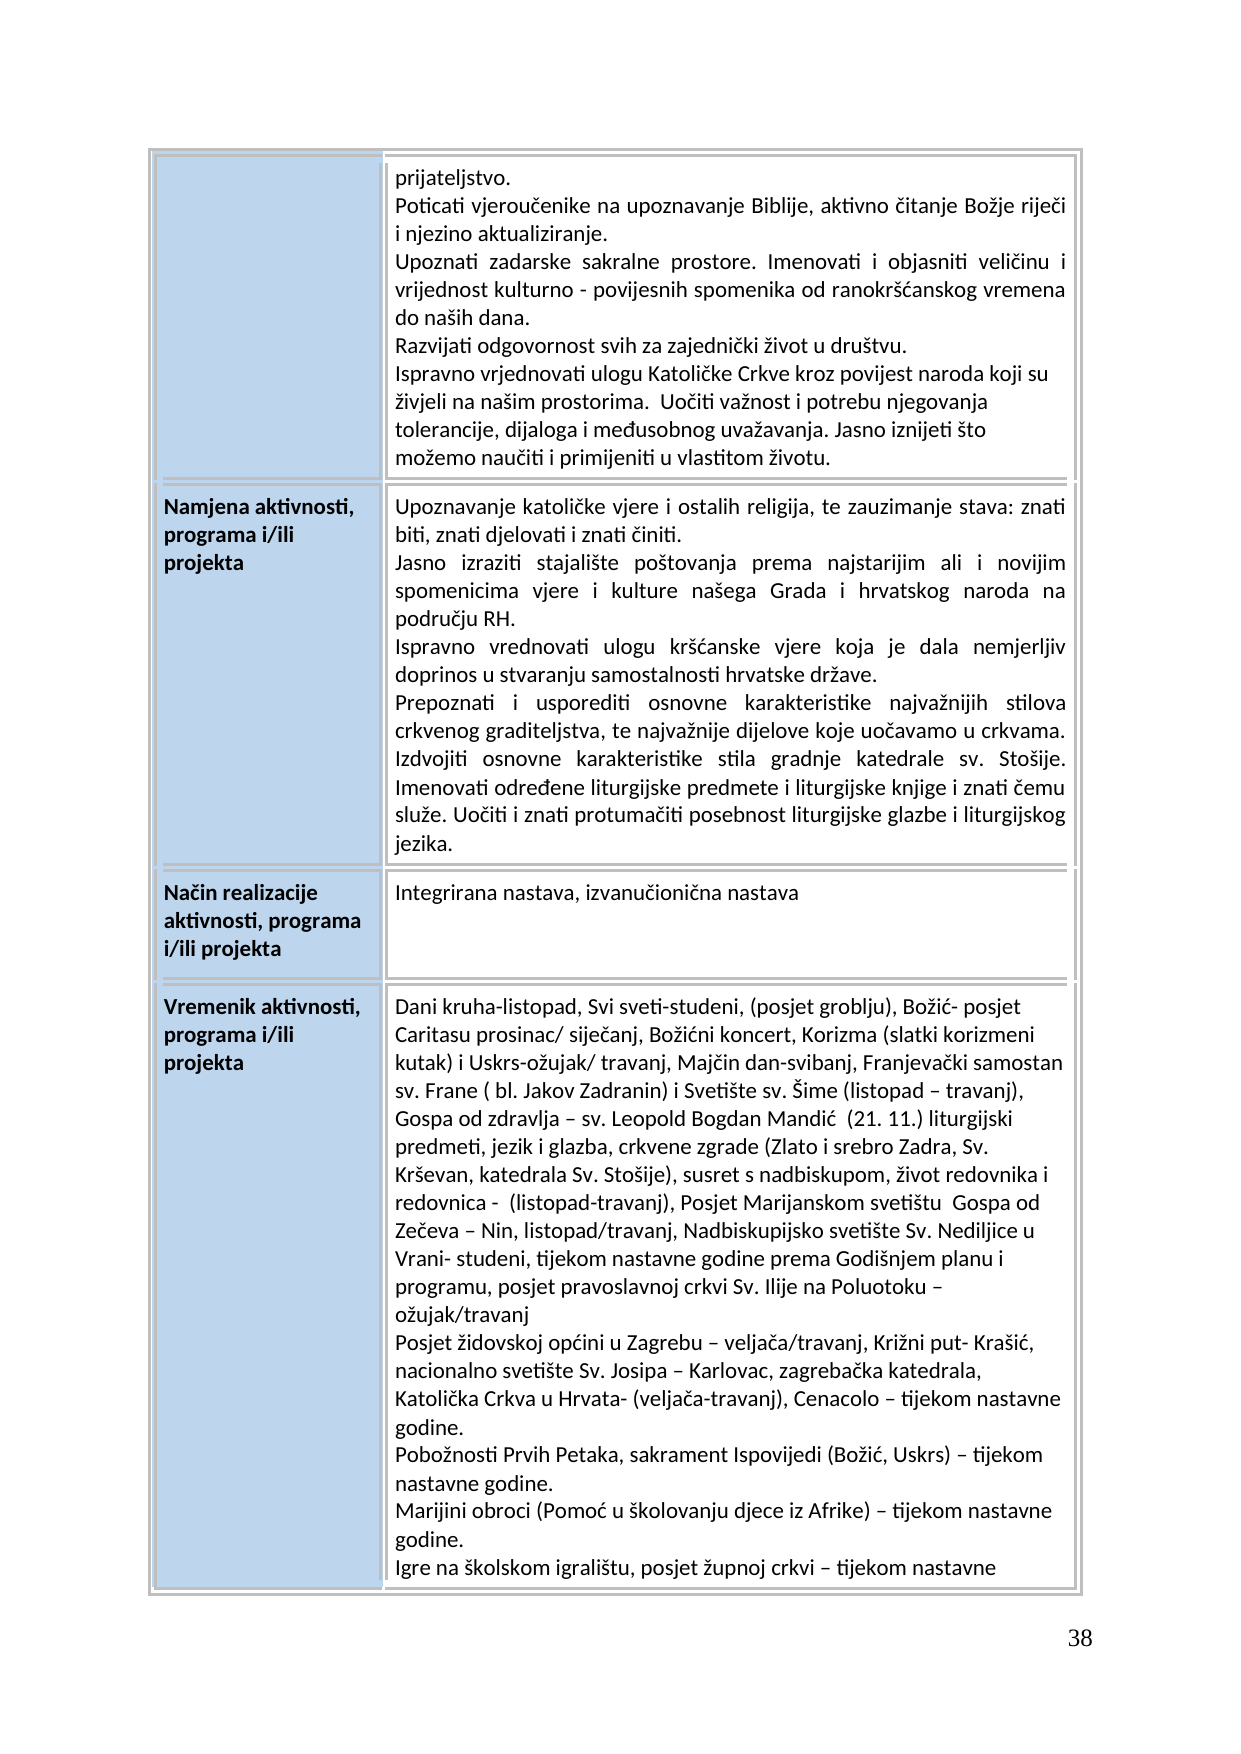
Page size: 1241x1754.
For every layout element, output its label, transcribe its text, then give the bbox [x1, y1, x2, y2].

table_cell Integrirana nastava, izvanučionična nastava [384, 863, 1078, 977]
table_cell Namjena aktivnosti, programa i/ili projekta [152, 477, 383, 863]
table_cell Način realizacije aktivnosti, programa i/ili projekta [152, 863, 383, 977]
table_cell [152, 977, 383, 1587]
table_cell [384, 151, 1078, 477]
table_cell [384, 977, 1078, 1587]
table_cell Upoznavanje katoličke vjere i ostalih religija, te zauzimanje stava: znati biti, znati djelovati i znati činiti. Jasno izraziti stajalište poštovanja prema najstarijim ali i novijim spomenicima vjere i kulture našega Grada i hrvatskog naroda na području RH. Ispravno vrednovati ulogu kršćanske vjere koja je dala nemjerljiv doprinos u stvaranju samostalnosti hrvatske države. Prepoznati i usporediti osnovne karakteristike najvažnijih stilova crkvenog graditeljstva, te najvažnije dijelove koje uočavamo u crkvama. Izdvojiti osnovne karakteristike stila gradnje katedrale sv. Stošije. Imenovati određene liturgijske predmete i liturgijske knjige i znati čemu služe. Uočiti i znati protumačiti posebnost liturgijske glazbe i liturgijskog jezika. [384, 477, 1078, 863]
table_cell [152, 151, 383, 477]
